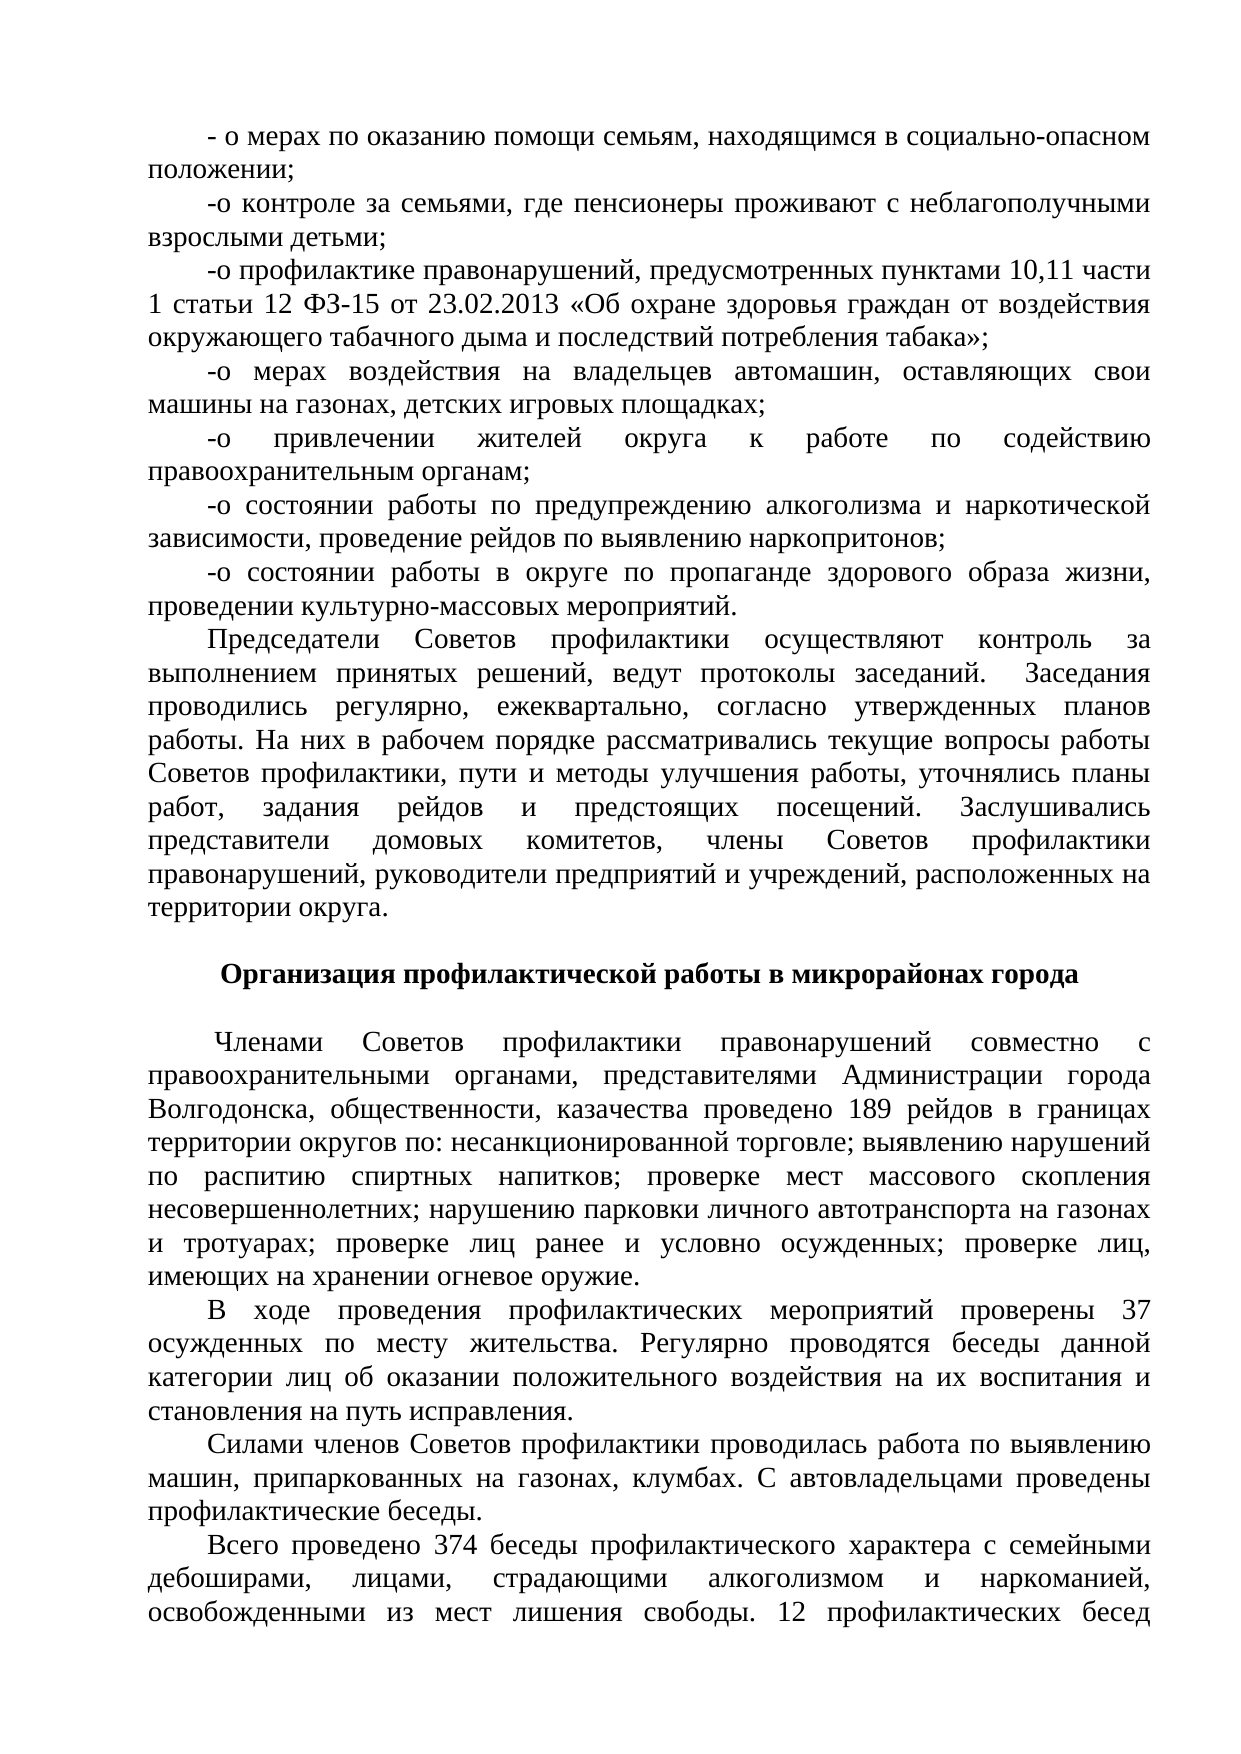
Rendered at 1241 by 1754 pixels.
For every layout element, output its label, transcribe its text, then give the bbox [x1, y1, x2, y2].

text -о привлечении жителей округа к работе по содействию правоохранительным органам; [148, 420, 1152, 487]
text -о мерах воздействия на владельцев автомашин, оставляющих свои машины на газонах, детских игровых площадках; [148, 353, 1152, 420]
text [148, 1527, 1152, 1627]
text Членами Советов профилактики правонарушений совместно с правоохранительными органами, представителями Администрации города Волгодонска, общественности, казачества проведено 189 рейдов в границах территории округов по: несанкционированной торговле; выявлению нарушений по распитию спиртных напитков; проверке мест массового скопления несовершеннолетних; нарушению парковки личного автотранспорта на газонах и тротуарах; проверке лиц ранее и условно осужденных; проверке лиц, имеющих на хранении огневое оружие. [148, 1024, 1152, 1292]
text Организация профилактической работы в микрорайонах города [148, 957, 1152, 990]
text - о мерах по оказанию помощи семьям, находящимся в социально-опасном положении; [148, 118, 1152, 185]
text Председатели Советов профилактики осуществляют контроль за выполнением принятых решений, ведут протоколы заседаний. Заседания проводились регулярно, ежеквартально, согласно утвержденных планов работы. На них в рабочем порядке рассматривались текущие вопросы работы Советов профилактики, пути и методы улучшения работы, уточнялись планы работ, задания рейдов и предстоящих посещений. Заслушивались представители домовых комитетов, члены Советов профилактики правонарушений, руководители предприятий и учреждений, расположенных на территории округа. [148, 621, 1152, 923]
text -о состоянии работы в округе по пропаганде здорового образа жизни, проведении культурно-массовых мероприятий. [148, 554, 1152, 621]
text В ходе проведения профилактических мероприятий проверены 37 осужденных по месту жительства. Регулярно проводятся беседы данной категории лиц об оказании положительного воздействия на их воспитания и становления на путь исправления. [148, 1292, 1152, 1426]
text -о контроле за семьями, где пенсионеры проживают с неблагополучными взрослыми детьми; [148, 185, 1152, 252]
text -о состоянии работы по предупреждению алкоголизма и наркотической зависимости, проведение рейдов по выявлению наркопритонов; [148, 487, 1152, 554]
text Силами членов Советов профилактики проводилась работа по выявлению машин, припаркованных на газонах, клумбах. С автовладельцами проведены профилактические беседы. [148, 1426, 1152, 1527]
text -о профилактике правонарушений, предусмотренных пунктами 10,11 части 1 статьи 12 ФЗ-15 от 23.02.2013 «Об охране здоровья граждан от воздействия окружающего табачного дыма и последствий потребления табака»; [148, 252, 1152, 353]
